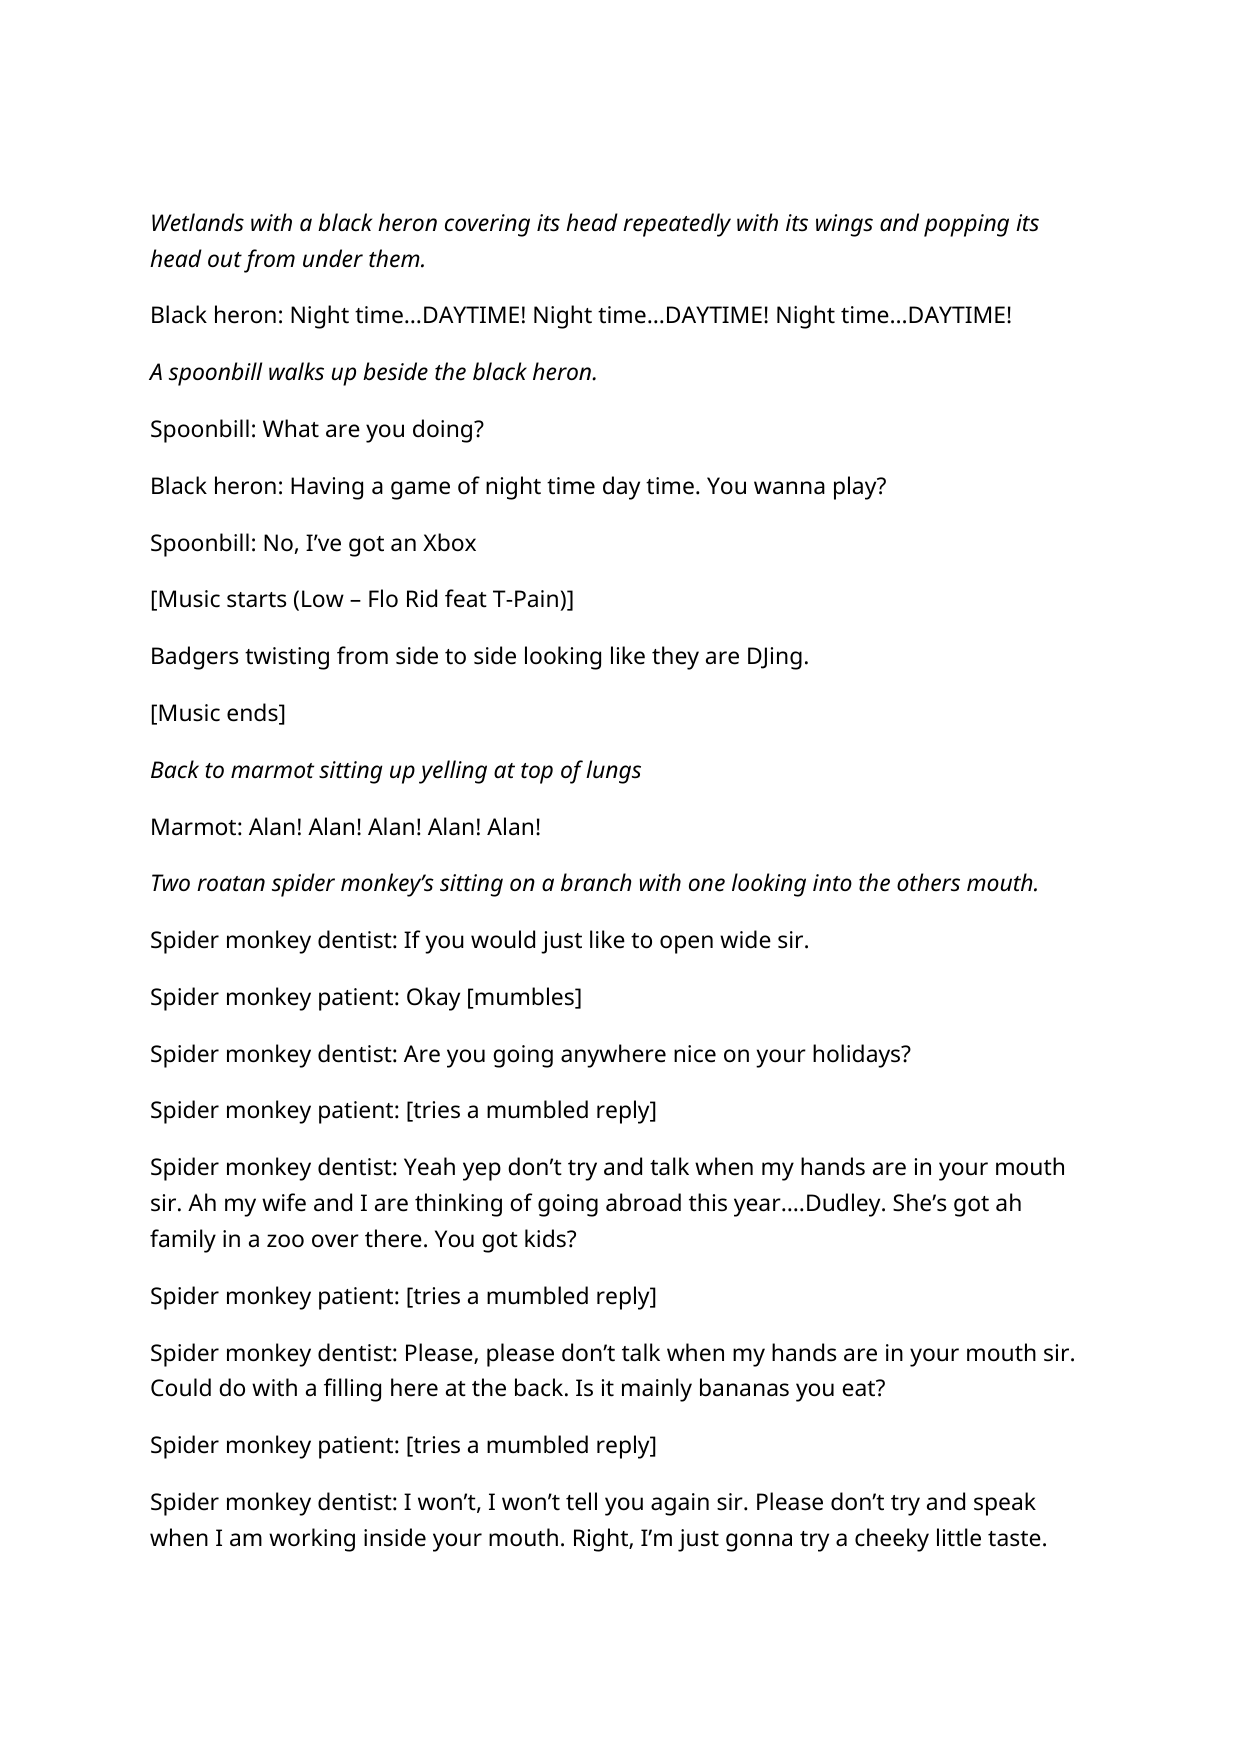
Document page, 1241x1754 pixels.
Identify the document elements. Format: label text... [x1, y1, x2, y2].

text Spider monkey dentist: Yeah yep don’t try and talk when my hands are in your mouth sir. Ah my wife and I are thinking of going abroad this year….Dudley. She’s got ah family in a zoo over there. You got kids? [150, 1151, 1090, 1254]
text Spoonbill: What are you doing? [150, 413, 1090, 444]
text Spider monkey patient: Okay [mumbles] [150, 981, 1090, 1012]
text Spider monkey patient: [tries a mumbled reply] [150, 1429, 1090, 1460]
text [Music ends] [150, 697, 1090, 728]
text Spider monkey dentist: Please, please don’t talk when my hands are in your mouth sir. Could do with a filling here at the back. Is it mainly bananas you eat? [150, 1336, 1090, 1404]
text Spider monkey dentist: I won’t, I won’t tell you again sir. Please don’t try and speak when I am working inside your mouth. Right, I’m just gonna try a cheeky little taste. [150, 1486, 1090, 1553]
text Two roatan spider monkey’s sitting on a branch with one looking into the others mouth. [150, 867, 1090, 898]
text Marmot: Alan! Alan! Alan! Alan! Alan! [150, 810, 1090, 842]
text Black heron: Having a game of night time day time. You wanna play? [150, 470, 1090, 501]
text Spider monkey dentist: If you would just like to open wide sir. [150, 924, 1090, 955]
text Badgers twisting from side to side looking like they are DJing. [150, 640, 1090, 671]
text Spider monkey patient: [tries a mumbled reply] [150, 1280, 1090, 1311]
text A spoonbill walks up beside the black heron. [150, 356, 1090, 387]
text Back to marmot sitting up yelling at top of lungs [150, 754, 1090, 785]
text Spider monkey patient: [tries a mumbled reply] [150, 1094, 1090, 1126]
text [Music starts (Low – Flo Rid feat T-Pain)] [150, 583, 1090, 614]
text Wetlands with a black heron covering its head repeatedly with its wings and popping its head out from under them. [150, 207, 1090, 274]
text Black heron: Night time…DAYTIME! Night time…DAYTIME! Night time…DAYTIME! [150, 299, 1090, 331]
text Spoonbill: No, I’ve got an Xbox [150, 527, 1090, 558]
text Spider monkey dentist: Are you going anywhere nice on your holidays? [150, 1037, 1090, 1069]
